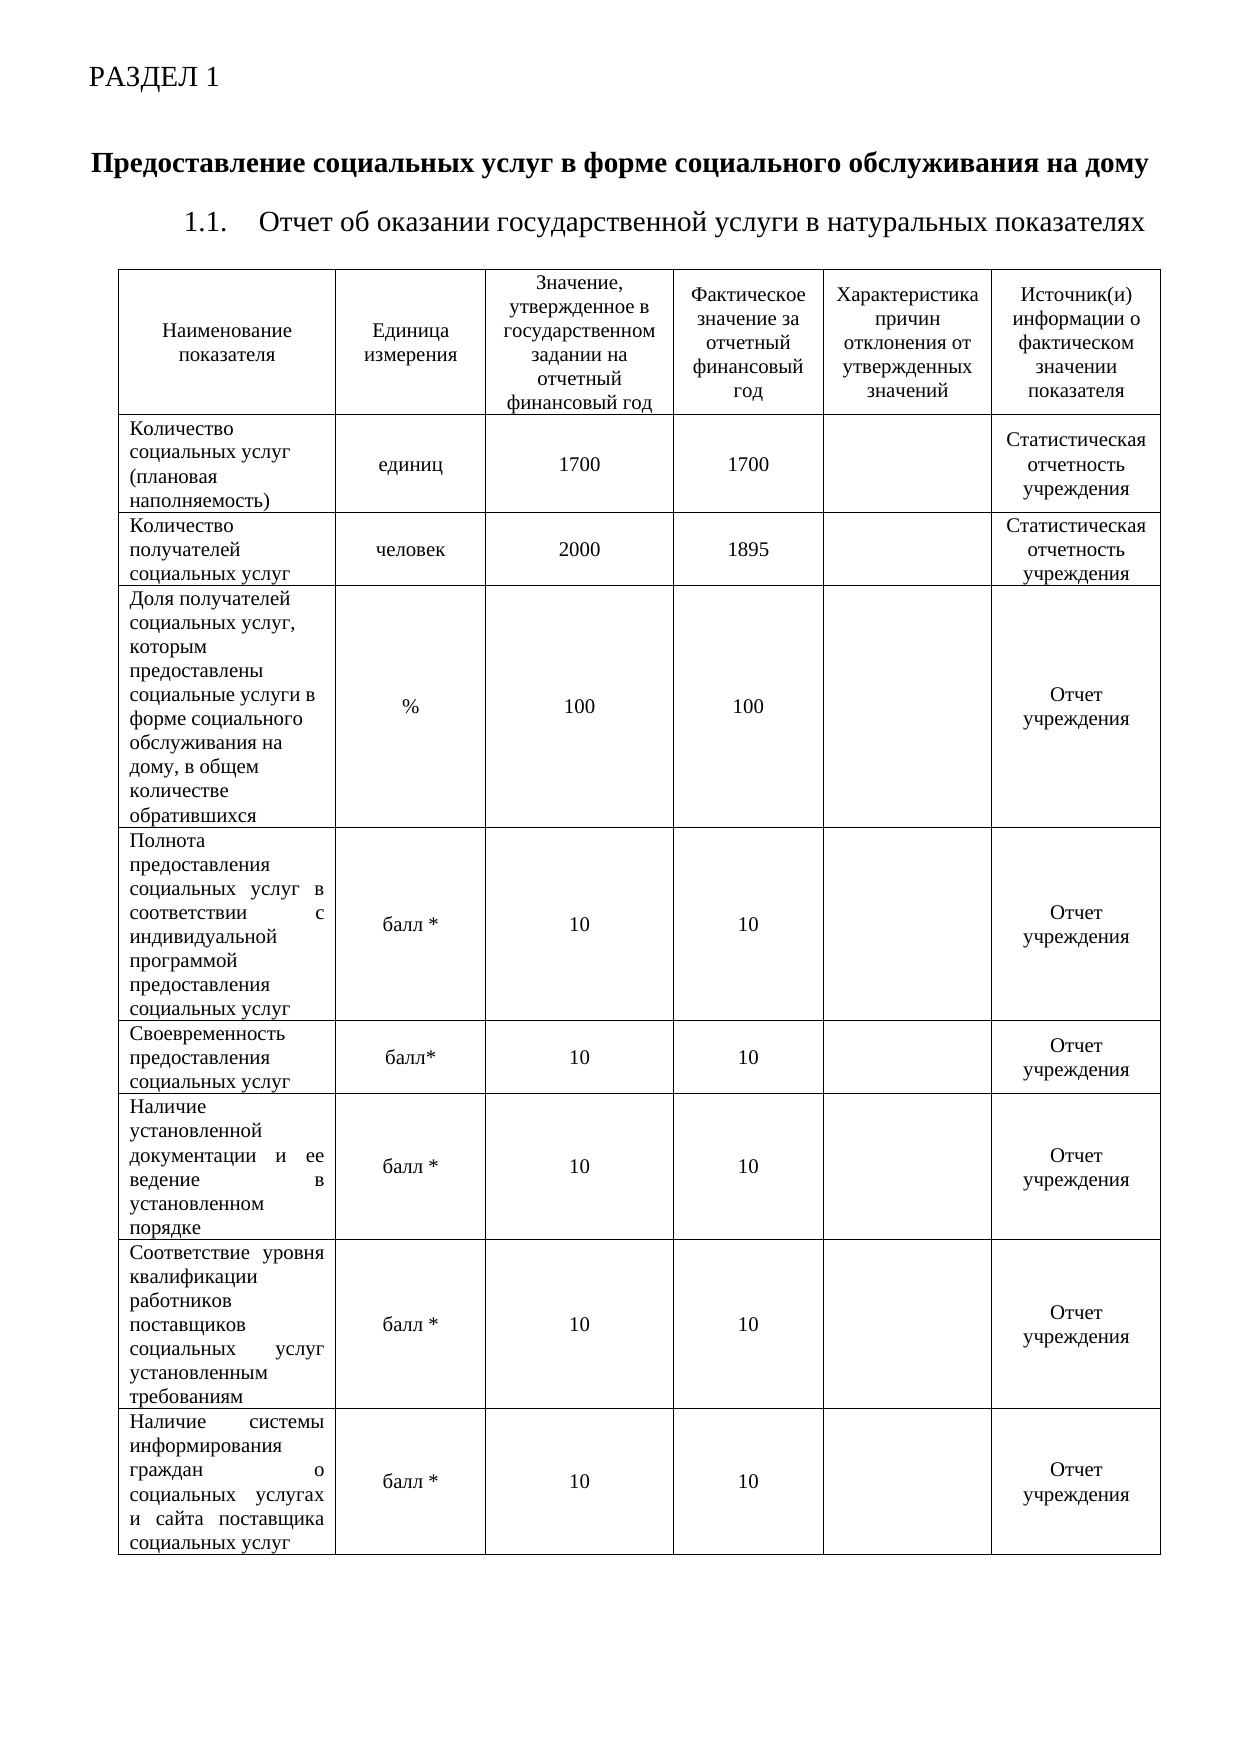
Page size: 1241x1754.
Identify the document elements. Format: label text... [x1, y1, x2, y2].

table_cell Отчет учреждения [992, 828, 1160, 1020]
table_cell Отчет учреждения [992, 1240, 1160, 1408]
table_cell 10 [674, 1021, 823, 1093]
table_cell [824, 1409, 991, 1554]
table_cell Статистическая отчетность учреждения [992, 415, 1160, 512]
table_cell балл * [336, 1409, 485, 1554]
table_cell человек [336, 513, 485, 585]
table_cell 1895 [674, 513, 823, 585]
table_cell Наличие системы информирования граждан о социальных услугах и сайта поставщика социальных услуг [119, 1409, 335, 1554]
table_cell 10 [486, 1409, 673, 1554]
table_header Наименование показателя [119, 270, 335, 414]
text РАЗДЕЛ 1 [88, 59, 1152, 93]
table_cell Соответствие уровня квалификации работников поставщиков социальных услуг установленным требованиям [119, 1240, 335, 1408]
table_header Значение, утвержденное в государственном задании на отчетный финансовый год [486, 270, 673, 414]
table_header Характеристика причин отклонения от утвержденных значений [824, 270, 991, 414]
table_cell единиц [336, 415, 485, 512]
table_cell [824, 1240, 991, 1408]
table_cell [824, 586, 991, 827]
table_cell Полнота предоставления социальных услуг в соответствии с индивидуальной программой предоставления социальных услуг [119, 828, 335, 1020]
table_cell 1700 [674, 415, 823, 512]
table_cell 10 [486, 1021, 673, 1093]
table_cell [824, 828, 991, 1020]
table_cell 100 [674, 586, 823, 827]
table_cell 10 [674, 1409, 823, 1554]
table_header Фактическое значение за отчетный финансовый год [674, 270, 823, 414]
table_cell [824, 1021, 991, 1093]
table_cell Наличие установленной документации и ее ведение в установленном порядке [119, 1094, 335, 1239]
table_header Единица измерения [336, 270, 485, 414]
table_cell Количество социальных услуг (плановая наполняемость) [119, 415, 335, 512]
table_cell балл * [336, 828, 485, 1020]
table_cell балл * [336, 1240, 485, 1408]
table_cell Количество получателей социальных услуг [119, 513, 335, 585]
table_cell 10 [486, 828, 673, 1020]
table_cell [824, 513, 991, 585]
table_cell Отчет учреждения [992, 1094, 1160, 1239]
table_cell Отчет учреждения [992, 1409, 1160, 1554]
table_cell Отчет учреждения [992, 1021, 1160, 1093]
text Предоставление социальных услуг в форме социального обслуживания на дому [88, 145, 1152, 178]
table_cell Доля получателей социальных услуг, которым предоставлены социальные услуги в форме социального обслуживания на дому, в общем количестве обратившихся [119, 586, 335, 827]
table_cell 10 [486, 1094, 673, 1239]
table_cell 10 [486, 1240, 673, 1408]
table_cell 1700 [486, 415, 673, 512]
table_cell балл * [336, 1094, 485, 1239]
table_cell 10 [674, 1094, 823, 1239]
table_cell [824, 415, 991, 512]
table_cell балл* [336, 1021, 485, 1093]
table_cell Статистическая отчетность учреждения [992, 513, 1160, 585]
table_cell 100 [486, 586, 673, 827]
table_header Источник(и) информации о фактическом значении показателя [992, 270, 1160, 414]
table_cell 10 [674, 828, 823, 1020]
table_cell 2000 [486, 513, 673, 585]
list Отчет об оказании государственной услуги в натуральных показателях [177, 204, 1152, 238]
table_cell Своевременность предоставления социальных услуг [119, 1021, 335, 1093]
table_cell Отчет учреждения [992, 586, 1160, 827]
table_cell % [336, 586, 485, 827]
table_cell [824, 1094, 991, 1239]
table_cell 10 [674, 1240, 823, 1408]
